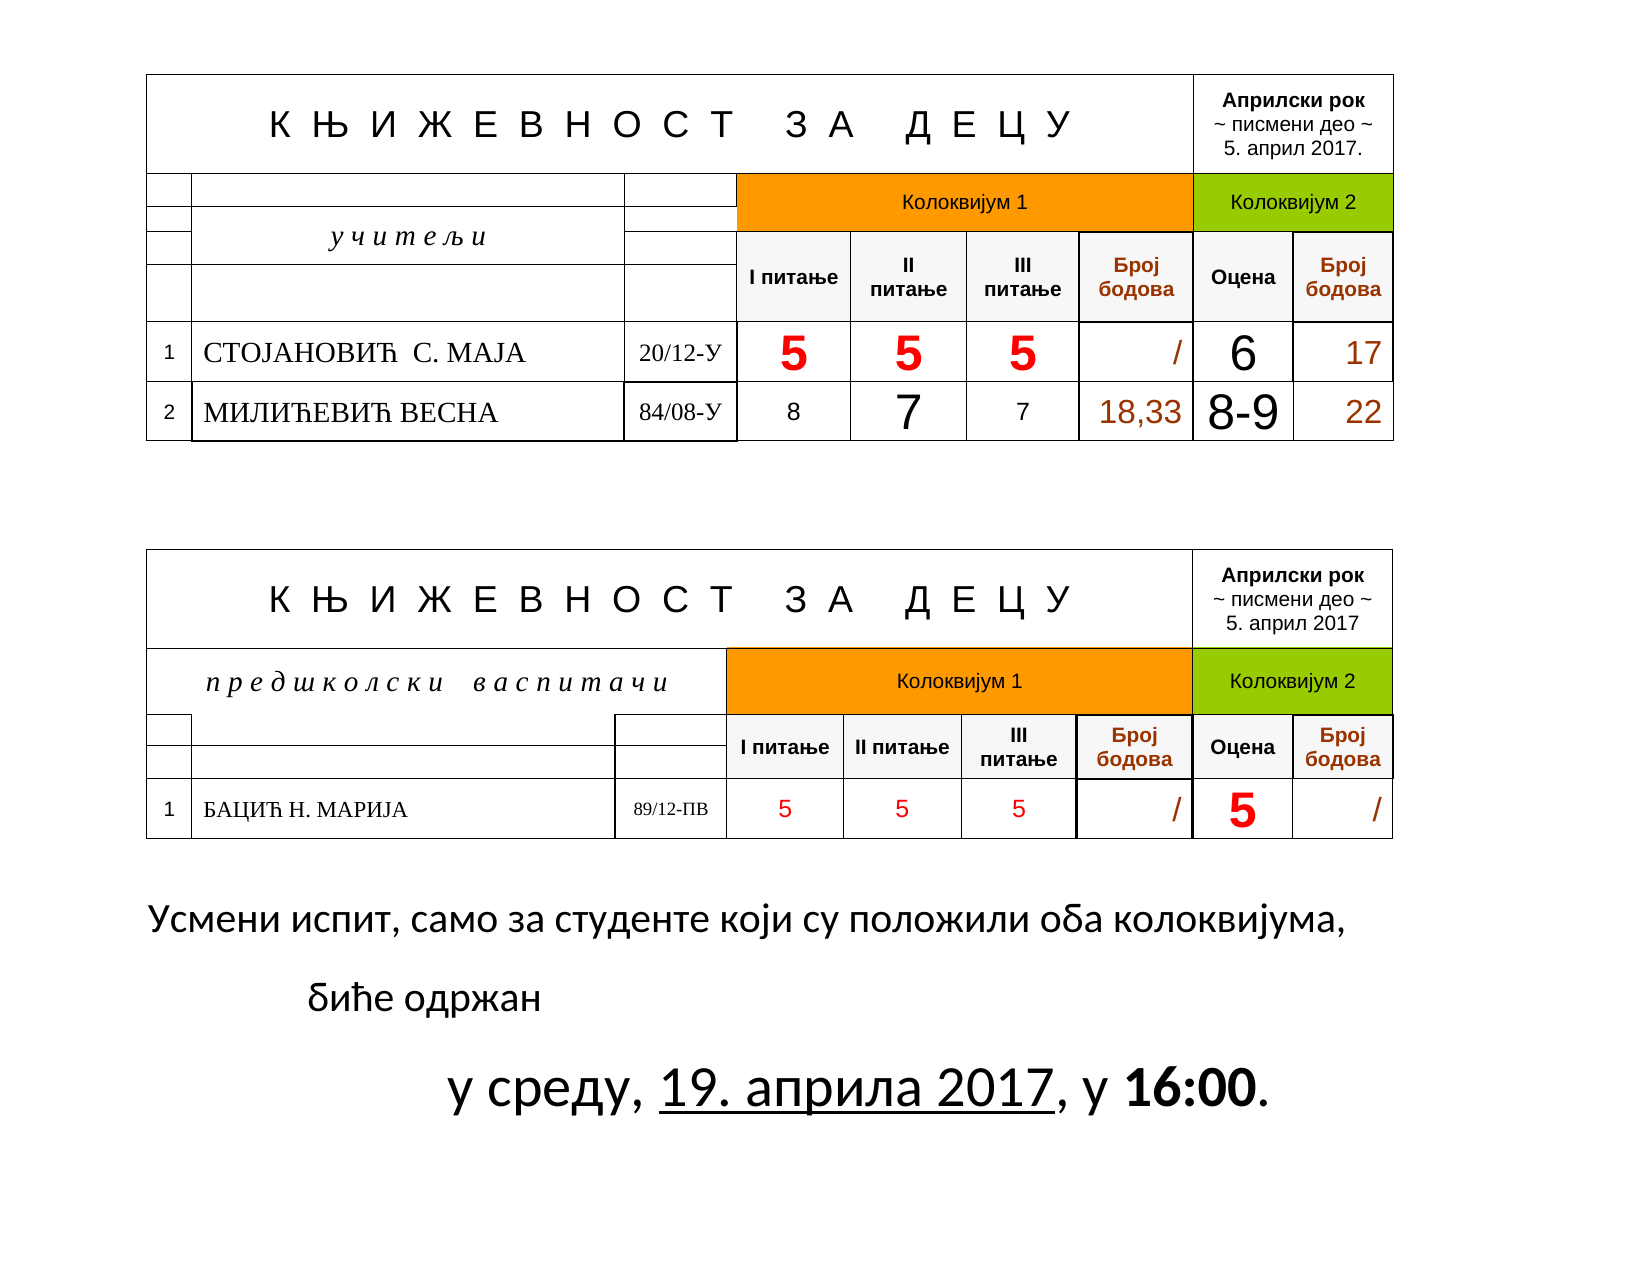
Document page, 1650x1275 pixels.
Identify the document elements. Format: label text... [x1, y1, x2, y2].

table_cell Оцена [1194, 715, 1292, 778]
table_cell 8-9 [1194, 382, 1293, 440]
table_cell Број бодова [1078, 716, 1191, 778]
table_cell Број бодова [1294, 233, 1392, 321]
table_cell 5 [1194, 779, 1292, 838]
table_cell [147, 174, 191, 206]
table_cell 1 [147, 322, 191, 381]
table_cell 22 [1294, 382, 1393, 440]
table_cell 89/12-ПВ [616, 779, 726, 838]
table_cell 5 [967, 322, 1078, 381]
table_cell 6 [1194, 322, 1292, 381]
table_cell [625, 207, 737, 231]
table_cell / [1293, 779, 1392, 838]
table_cell [147, 232, 191, 263]
text у среду, 19. априла 2017, у 16:00. [148, 1050, 1502, 1121]
table_cell 5 [851, 322, 966, 381]
table_cell [616, 746, 726, 778]
table_cell 5 [738, 322, 850, 381]
table_header К Њ И Ж Е В Н О С Т З А Д Е Ц У [147, 550, 1192, 647]
table_cell III питање [967, 232, 1078, 321]
table_cell [192, 174, 624, 206]
table_cell Колоквијум 2 [1194, 174, 1393, 231]
table_cell Број бодова [1294, 716, 1392, 778]
table_cell Колоквијум 1 [727, 649, 1192, 714]
table_cell [147, 207, 191, 231]
table_cell 18,33 [1080, 382, 1192, 440]
table_cell / [1080, 323, 1192, 381]
text биће одржан [148, 971, 1502, 1022]
table_cell 5 [962, 779, 1075, 838]
table_cell 20/12-У [625, 322, 736, 381]
table_cell I питање [727, 715, 843, 778]
table_cell у ч и т е љ и [192, 207, 624, 263]
table_cell [625, 232, 736, 263]
table_cell 5 [844, 779, 961, 838]
table_cell [192, 746, 614, 778]
table_cell I питање [737, 232, 850, 321]
table_cell Број бодова [1080, 233, 1192, 321]
table_cell II питање [844, 715, 961, 778]
table_cell 7 [967, 382, 1078, 440]
table_cell Колоквијум 1 [737, 174, 1193, 231]
table_cell [625, 265, 736, 321]
table_cell 2 [147, 382, 191, 440]
table_cell п р е д ш к о л с к и в а с п и т а ч и [147, 649, 726, 714]
table_cell III питање [962, 715, 1075, 778]
table_cell [147, 265, 191, 321]
table_cell / [1078, 780, 1191, 838]
table_cell [192, 714, 614, 745]
table_cell [147, 715, 191, 745]
table_cell СТОЈАНОВИЋ С. МАЈА [192, 322, 624, 381]
table_cell 8 [738, 382, 850, 440]
table_header Априлски рок ~ писмени део ~ 5. април 2017 [1193, 550, 1392, 647]
table_cell БАЦИЋ Н. МАРИЈА [192, 779, 614, 838]
table_cell 5 [727, 779, 843, 838]
table_cell [625, 174, 736, 206]
table_cell [616, 715, 726, 745]
table_cell Оцена [1194, 232, 1292, 321]
table_header Априлски рок ~ писмени део ~ 5. април 2017. [1194, 75, 1393, 173]
table_cell 7 [851, 382, 966, 440]
table_cell 17 [1294, 323, 1392, 381]
table_header К Њ И Ж Е В Н О С Т З А Д Е Ц У [147, 75, 1193, 173]
table_cell 1 [147, 779, 191, 838]
table_cell [192, 265, 624, 321]
table_cell [147, 746, 191, 778]
table_cell II питање [851, 232, 966, 321]
table_cell МИЛИЋЕВИЋ ВЕСНА [193, 382, 623, 440]
table_cell Колоквијум 2 [1193, 649, 1392, 714]
text Усмени испит, само за студенте који су положили оба колоквијума, [148, 892, 1502, 942]
table_cell 84/08-У [625, 383, 736, 440]
